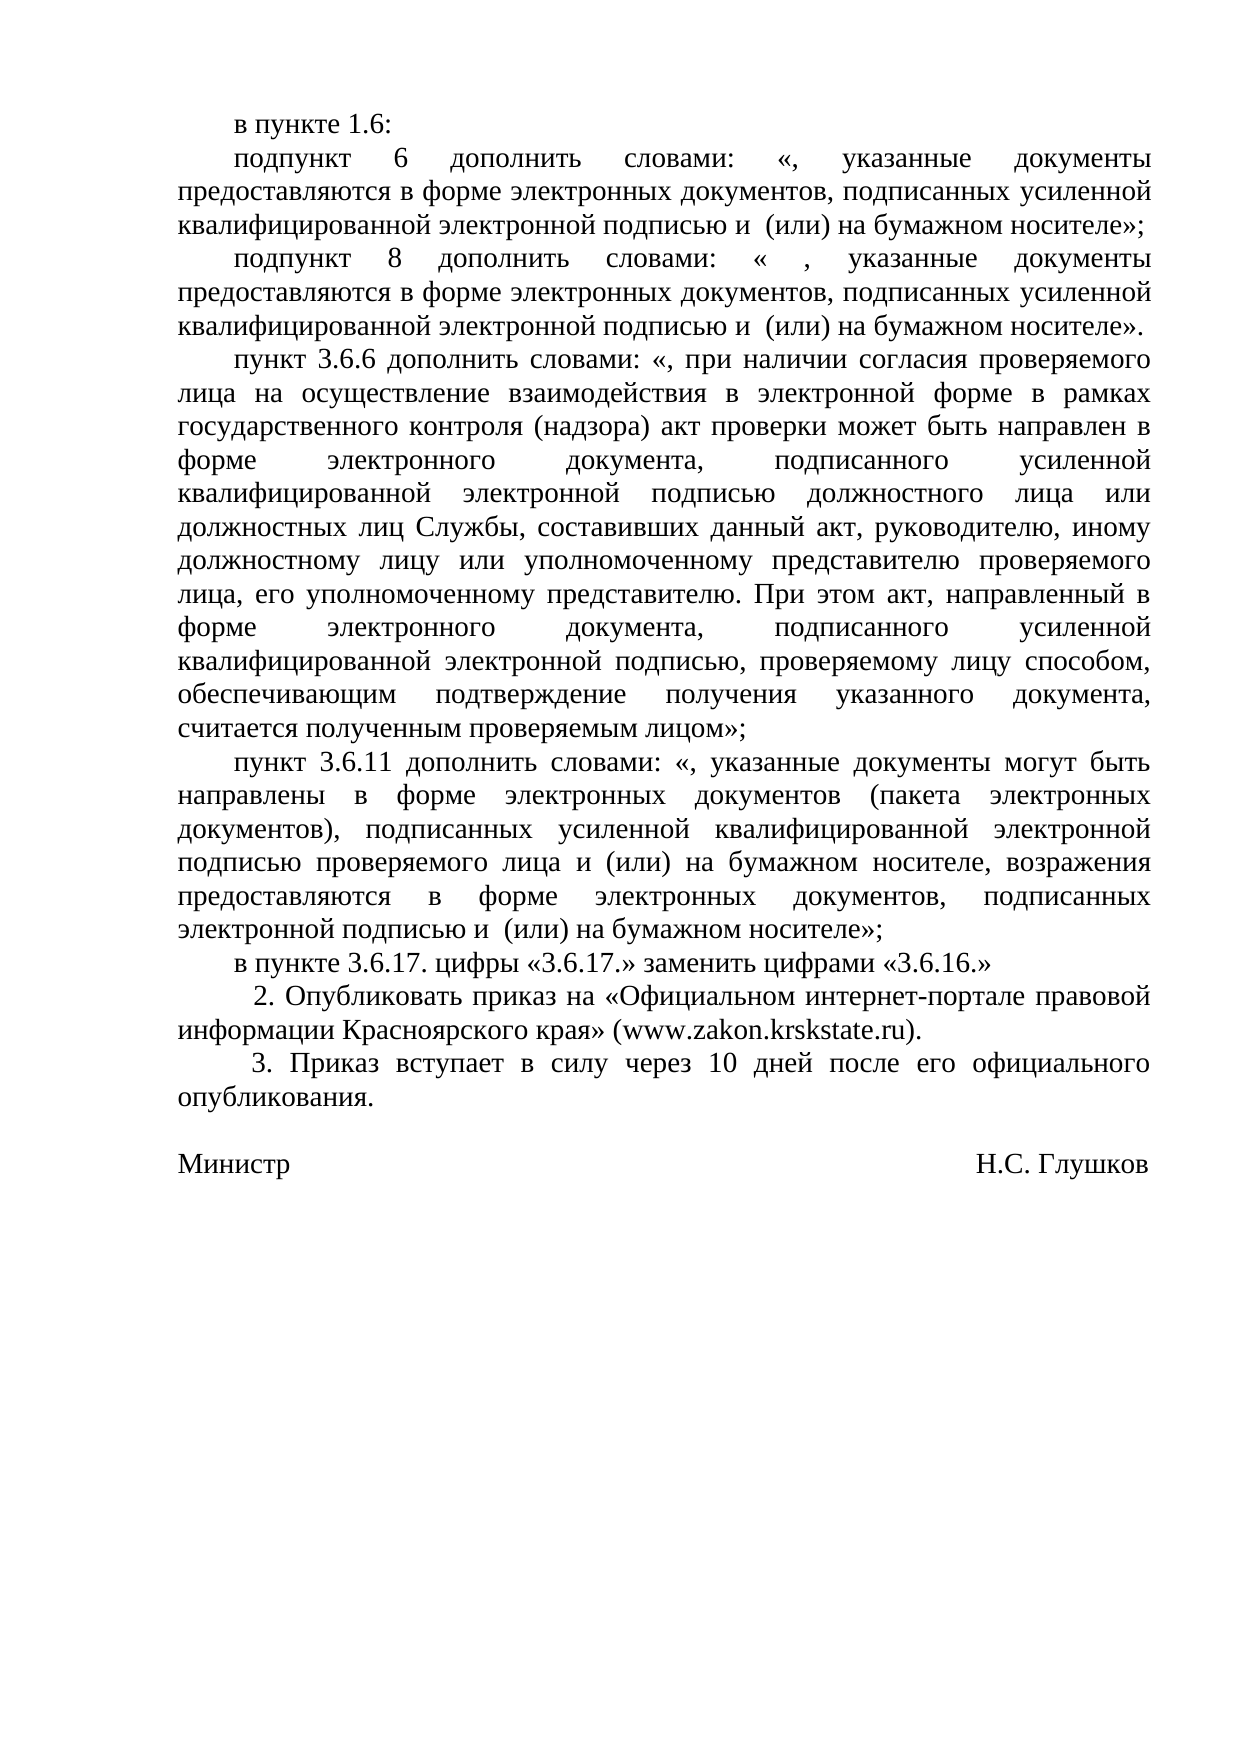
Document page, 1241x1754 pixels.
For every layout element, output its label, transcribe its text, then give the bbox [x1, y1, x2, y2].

text 3. Приказ вступает в силу через 10 дней после его официального опубликования. [177, 1046, 1152, 1113]
text пункт 3.6.6 дополнить словами: «, при наличии согласия проверяемого лица на осуществление взаимодействия в электронной форме в рамках государственного контроля (надзора) акт проверки может быть направлен в форме электронного документа, подписанного усиленной квалифицированной электронной подписью должностного лица или должностных лиц Службы, составивших данный акт, руководителю, иному должностному лицу или уполномоченному представителю проверяемого лица, его уполномоченному представителю. При этом акт, направленный в форме электронного документа, подписанного усиленной квалифицированной электронной подписью, проверяемому лицу способом, обеспечивающим подтверждение получения указанного документа, считается полученным проверяемым лицом»; [177, 341, 1152, 744]
text в пункте 1.6: [177, 106, 1152, 140]
text Министр Н.С. Глушков [177, 1146, 1152, 1180]
text подпункт 8 дополнить словами: « , указанные документы предоставляются в форме электронных документов, подписанных усиленной квалифицированной электронной подписью и (или) на бумажном носителе». [177, 241, 1152, 341]
text в пункте 3.6.17. цифры «3.6.17.» заменить цифрами «3.6.16.» [177, 945, 1152, 978]
text 2. Опубликовать приказ на «Официальном интернет-портале правовой информации Красноярского края» (www.zakon.krskstate.ru). [177, 978, 1152, 1046]
text пункт 3.6.11 дополнить словами: «, указанные документы могут быть направлены в форме электронных документов (пакета электронных документов), подписанных усиленной квалифицированной электронной подписью проверяемого лица и (или) на бумажном носителе, возражения предоставляются в форме электронных документов, подписанных электронной подписью и (или) на бумажном носителе»; [177, 744, 1152, 945]
text подпункт 6 дополнить словами: «, указанные документы предоставляются в форме электронных документов, подписанных усиленной квалифицированной электронной подписью и (или) на бумажном носителе»; [177, 140, 1152, 241]
